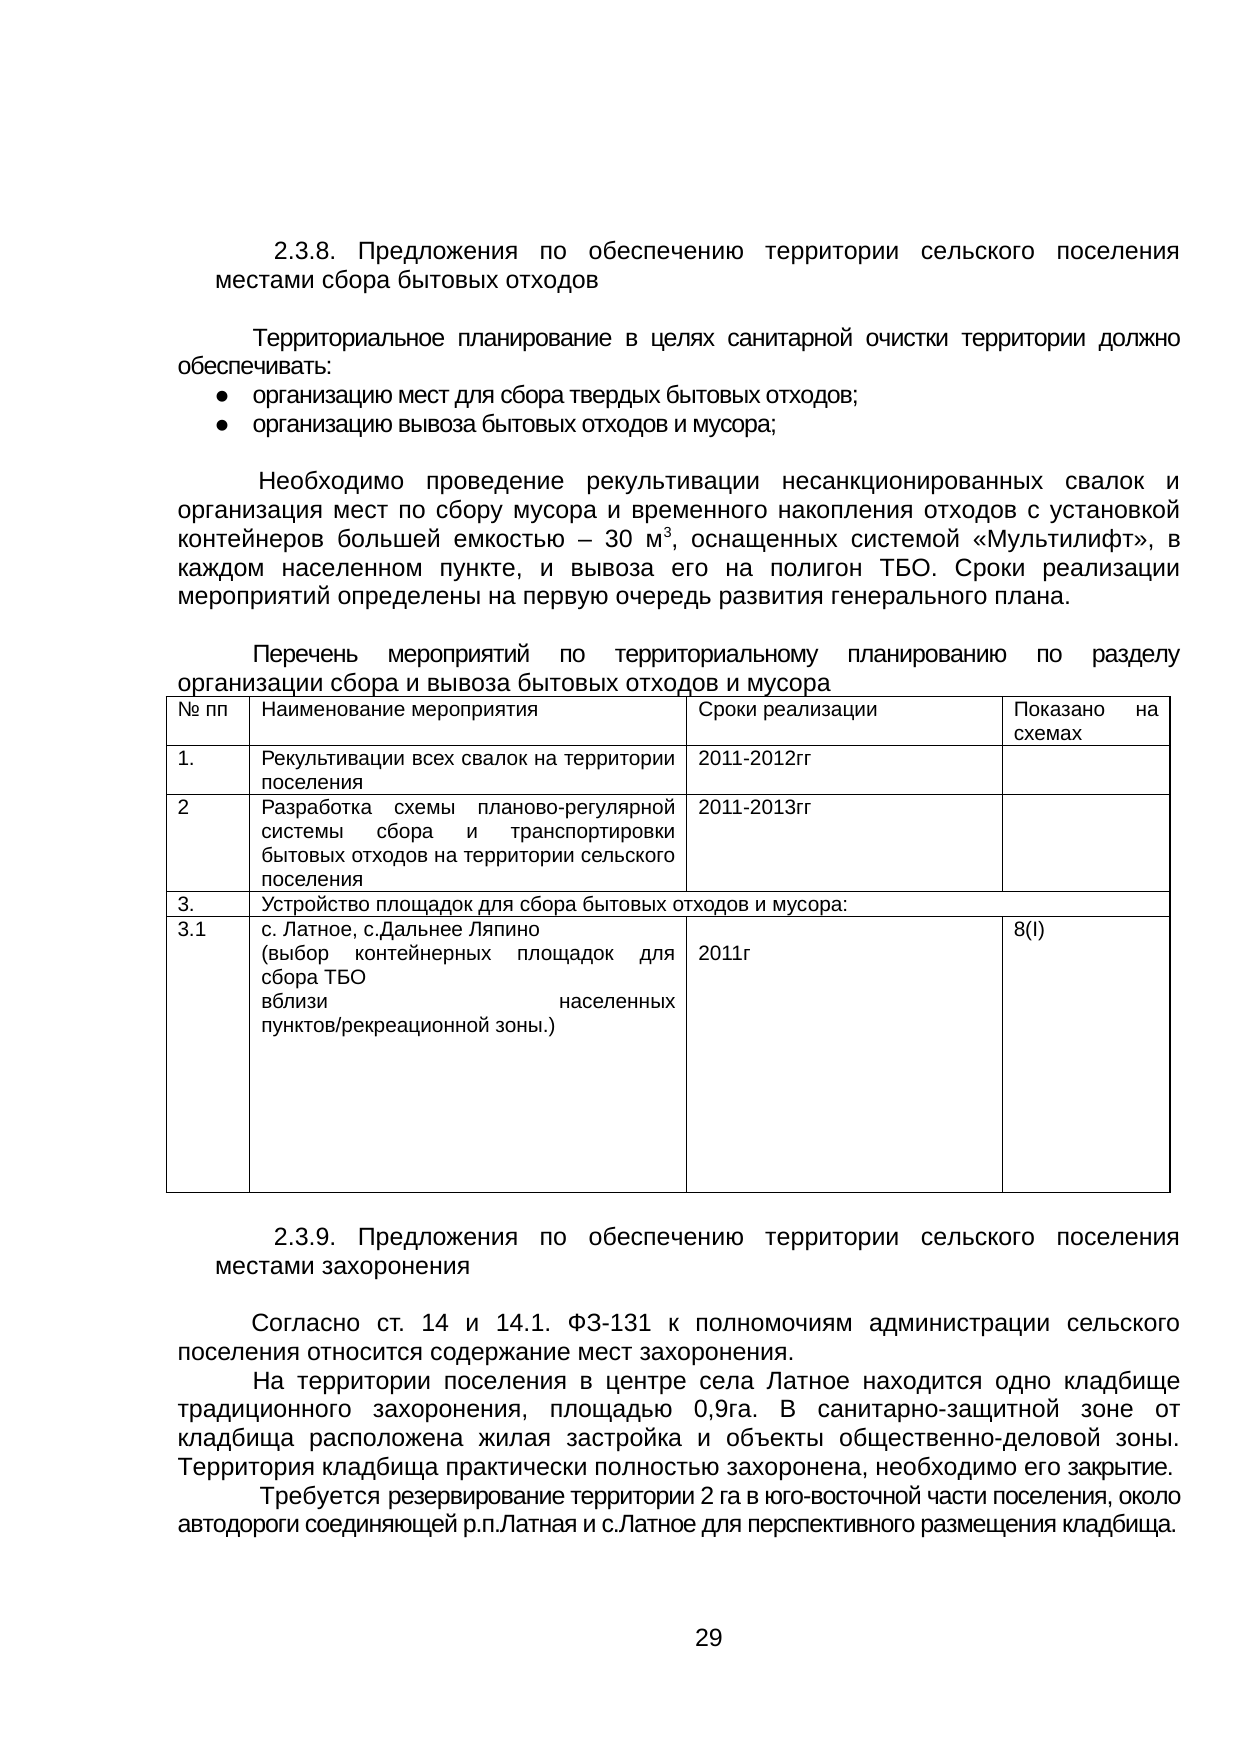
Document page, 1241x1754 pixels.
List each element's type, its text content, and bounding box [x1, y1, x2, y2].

text Требуется резервирование территории 2 га в юго-восточной части поселения, около автодороги соединяющей р.п.Латная и с.Латное для перспективного размещения кладбища. [177, 1481, 1181, 1538]
text 2.3.9. Предложения по обеспечению территории сельского поселения местами захоронения [215, 1222, 1181, 1279]
table_cell с. Латное, с.Дальнее Ляпино (выбор контейнерных площадок для сбора ТБО вблизи населенных пунктов/рекреационной зоны.) [250, 917, 686, 1192]
table_header Сроки реализации [687, 697, 1002, 745]
table_cell 8(I) [1003, 917, 1169, 1192]
text Территориальное планирование в целях санитарной очистки территории должно обеспечивать: [177, 322, 1181, 380]
table_cell 2 [167, 795, 249, 891]
table_cell Рекультивации всех свалок на территории поселения [250, 746, 686, 794]
table_cell 2011-2013гг [687, 795, 1002, 891]
text Необходимо проведение рекультивации несанкционированных свалок и организация мест по сбору мусора и временного накопления отходов с установкой контейнеров большей емкостью – 30 м3, оснащенных системой «Мультилифт», в каждом населенном пункте, и вывоза его на полигон ТБО. Сроки реализации мероприятий определены на первую очередь развития генерального плана. [177, 466, 1181, 610]
table_cell 1. [167, 746, 249, 794]
text На территории поселения в центре села Латное находится одно кладбище традиционного захоронения, площадью 0,9га. В санитарно-защитной зоне от кладбища расположена жилая застройка и объекты общественно-деловой зоны. Территория кладбища практически полностью захоронена, необходимо его закрытие. [177, 1366, 1181, 1481]
text 2.3.8. Предложения по обеспечению территории сельского поселения местами сбора бытовых отходов [215, 236, 1181, 294]
table_cell [1003, 746, 1169, 794]
text Перечень мероприятий по территориальному планированию по разделу организации сбора и вывоза бытовых отходов и мусора [177, 639, 1181, 696]
table_header Показано на схемах [1003, 697, 1169, 745]
table_cell 3.1 [167, 917, 249, 1192]
table_cell 2011-2012гг [687, 746, 1002, 794]
table_header Наименование мероприятия [250, 697, 686, 745]
table_cell 2011г [687, 917, 1002, 1192]
table_cell Устройство площадок для сбора бытовых отходов и мусора: [250, 892, 1169, 916]
table_header № пп [167, 697, 249, 745]
text Согласно ст. 14 и 14.1. ФЗ-131 к полномочиям администрации сельского поселения относится содержание мест захоронения. [177, 1308, 1181, 1366]
table_cell 3. [167, 892, 249, 916]
list организацию вывоза бытовых отходов и мусора; [215, 409, 1181, 437]
table_cell [1003, 795, 1169, 891]
table_cell Разработка схемы планово-регулярной системы сбора и транспортировки бытовых отходов на территории сельского поселения [250, 795, 686, 891]
list организацию мест для сбора твердых бытовых отходов; [215, 380, 1181, 409]
